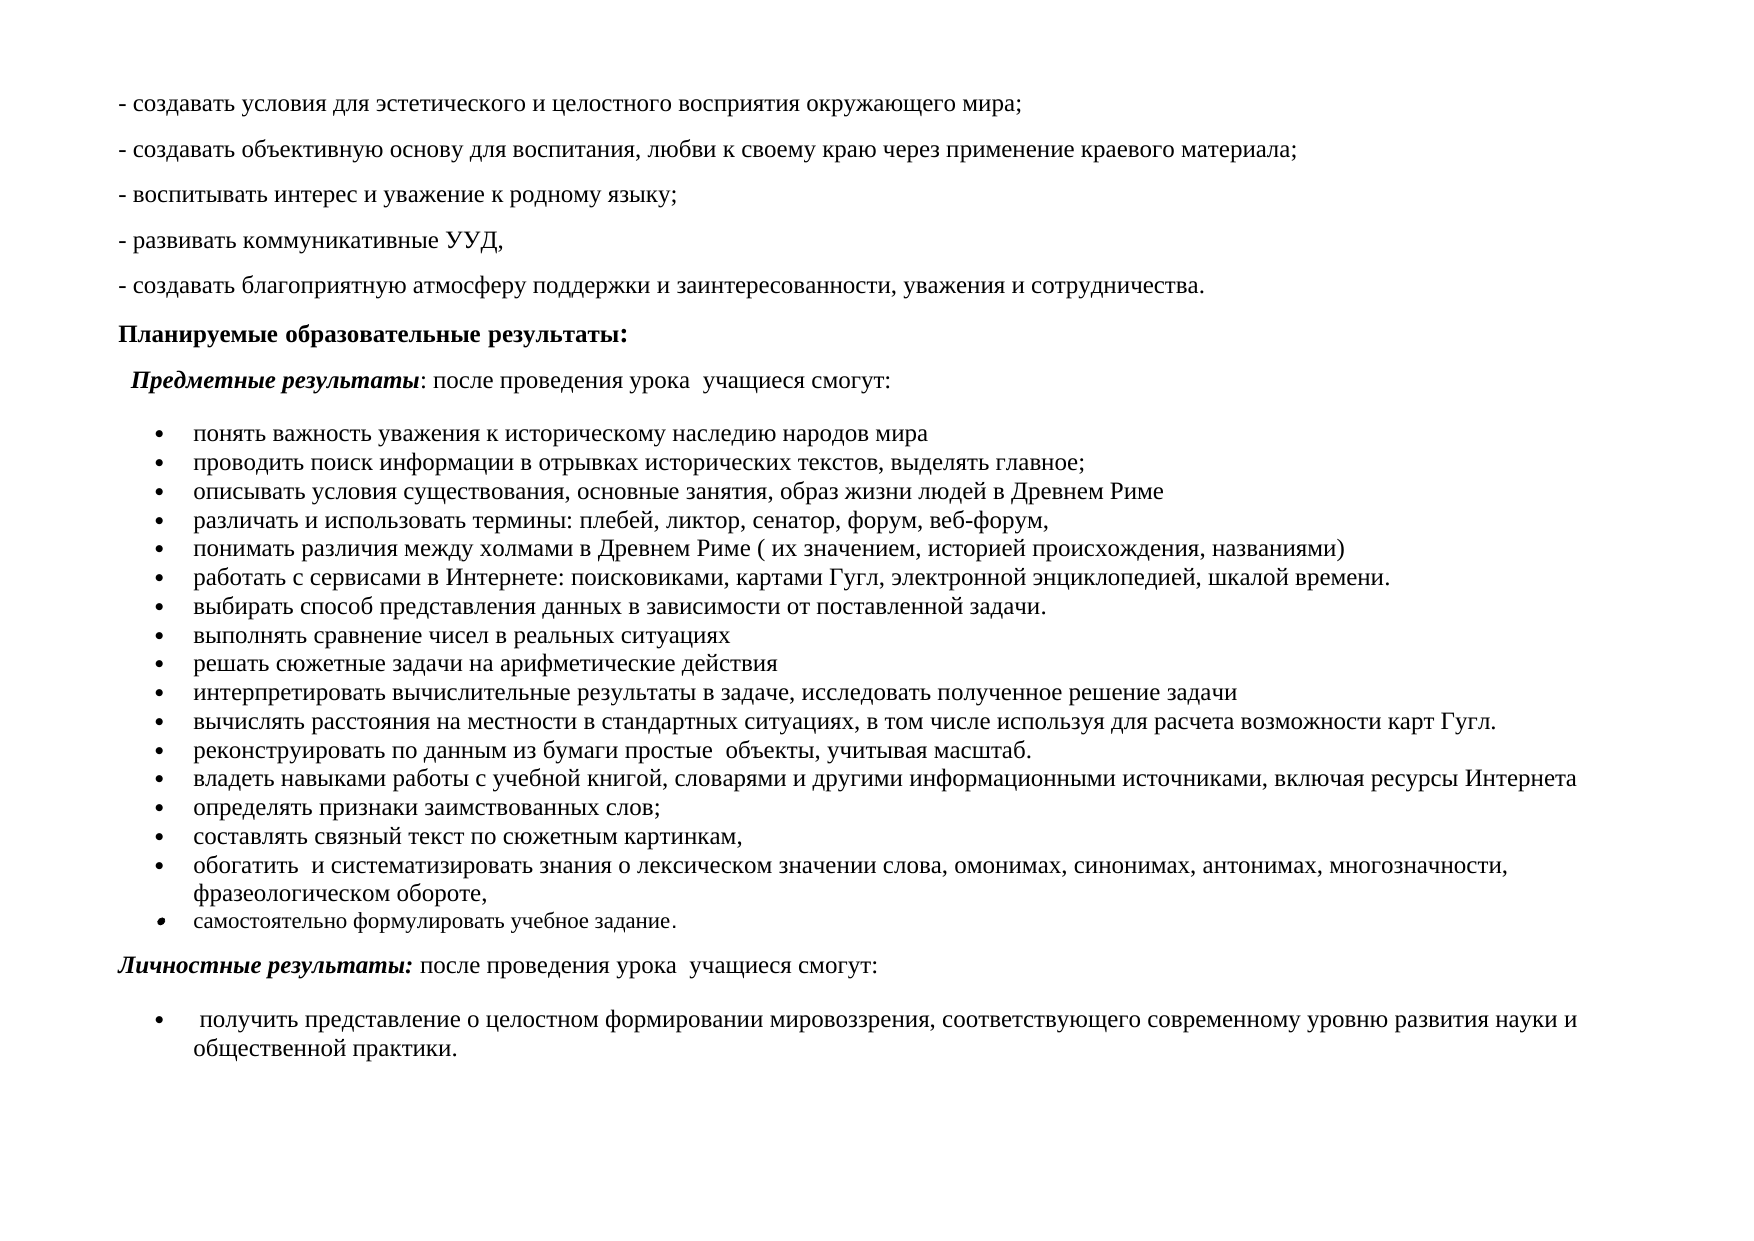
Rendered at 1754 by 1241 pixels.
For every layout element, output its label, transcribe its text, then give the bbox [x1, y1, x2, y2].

list проводить поиск информации в отрывках исторических текстов, выделять главное; [156, 447, 1636, 476]
list работать с сервисами в Интернете: поисковиками, картами Гугл, электронной энциклопедией, шкалой времени. [156, 562, 1636, 591]
list решать сюжетные задачи на арифметические действия [156, 648, 1636, 677]
text - создавать благоприятную атмосферу поддержки и заинтересованности, уважения и сотрудничества. [118, 270, 1636, 299]
list обогатить и систематизировать знания о лексическом значении слова, омонимах, синонимах, антонимах, многозначности, фразеологическом обороте, [156, 850, 1636, 907]
list выбирать способ представления данных в зависимости от поставленной задачи. [156, 591, 1636, 620]
list определять признаки заимствованных слов; [156, 792, 1636, 821]
text - создавать условия для эстетического и целостного восприятия окружающего мира; [118, 88, 1636, 117]
text Личностные результаты: после проведения урока учащиеся смогут: [118, 950, 1636, 979]
list выполнять сравнение чисел в реальных ситуациях [156, 620, 1636, 648]
list описывать условия существования, основные занятия, образ жизни людей в Древнем Риме [156, 476, 1636, 505]
list интерпретировать вычислительные результаты в задаче, исследовать полученное решение задачи [156, 677, 1636, 706]
list получить представление о целостном формировании мировоззрения, соответствующего современному уровню развития науки и общественной практики. [156, 1004, 1636, 1062]
list составлять связный текст по сюжетным картинкам, [156, 821, 1636, 850]
text - воспитывать интерес и уважение к родному языку; [118, 179, 1636, 208]
list самостоятельно формулировать учебное задание. [156, 907, 1636, 934]
list понимать различия между холмами в Древнем Риме ( их значением, историей происхождения, названиями) [156, 533, 1636, 562]
text - развивать коммуникативные УУД, [118, 225, 1636, 253]
text - создавать объективную основу для воспитания, любви к своему краю через применение краевого материала; [118, 134, 1636, 163]
list понять важность уважения к историческому наследию народов мира [156, 418, 1636, 447]
list владеть навыками работы с учебной книгой, словарями и другими информационными источниками, включая ресурсы Интернета [156, 763, 1636, 792]
text Предметные результаты: после проведения урока учащиеся смогут: [118, 365, 1636, 393]
text Планируемые образовательные результаты: [118, 316, 1636, 348]
list вычислять расстояния на местности в стандартных ситуациях, в том числе используя для расчета возможности карт Гугл. [156, 706, 1636, 735]
list различать и использовать термины: плебей, ликтор, сенатор, форум, веб-форум, [156, 505, 1636, 533]
list реконструировать по данным из бумаги простые объекты, учитывая масштаб. [156, 735, 1636, 763]
